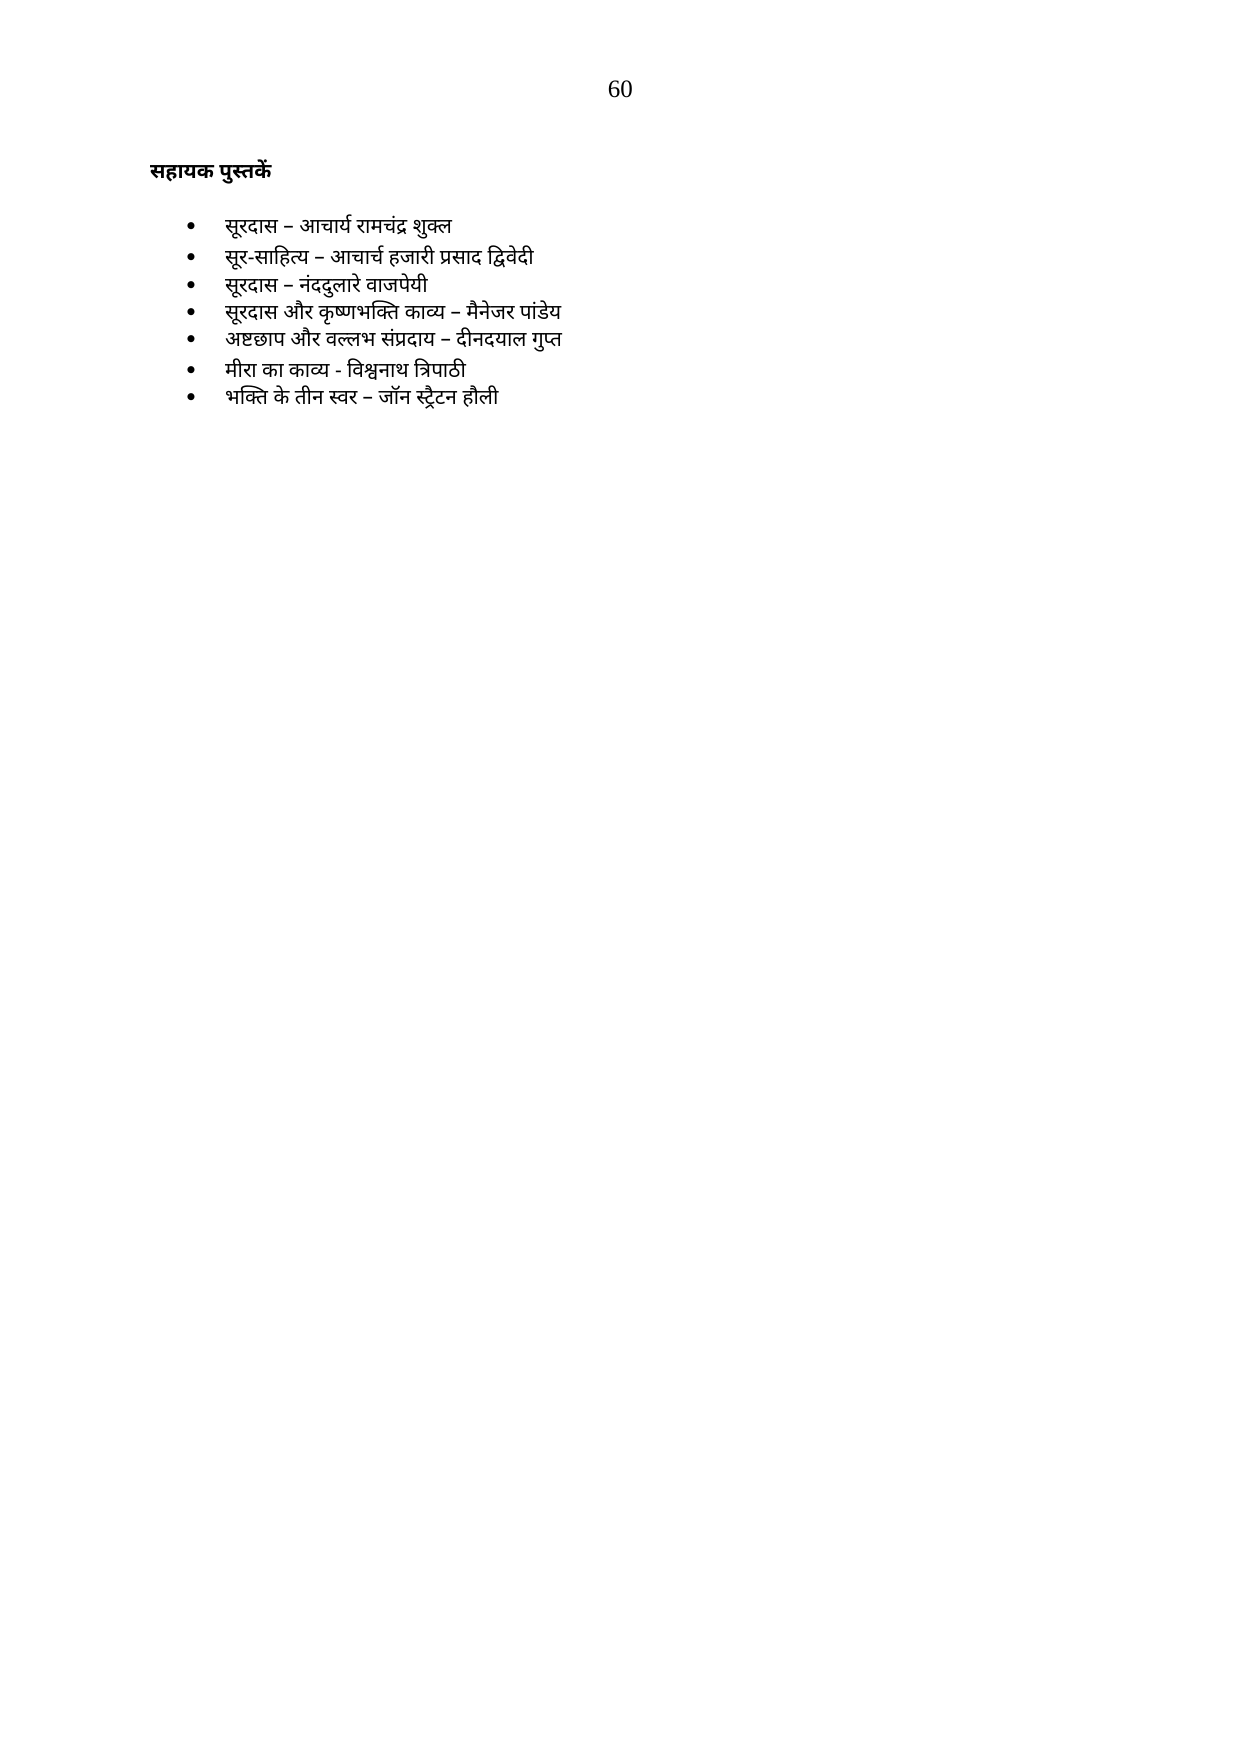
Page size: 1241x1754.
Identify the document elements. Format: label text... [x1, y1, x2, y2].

list मीरा का काव्य - विश्वनाथ त्रिपाठी [187, 355, 1090, 386]
list सूर-साहित्य – आचार्च हजारी प्रसाद द्विवेदी [187, 242, 1090, 273]
list सूरदास – आचार्य रामचंद्र शुक्ल [187, 215, 1090, 242]
text सहायक पुस्तकें [150, 160, 1090, 187]
list अष्टछाप और वल्लभ संप्रदाय – दीनदयाल गुप्त [187, 328, 1090, 355]
list सूरदास और कृष्णभक्ति काव्य – मैनेजर पांडेय [187, 301, 1090, 328]
list भक्ति के तीन स्वर – जॉन स्ट्रैटन हौली [187, 386, 1090, 413]
list सूरदास – नंददुलारे वाजपेयी [187, 273, 1090, 301]
